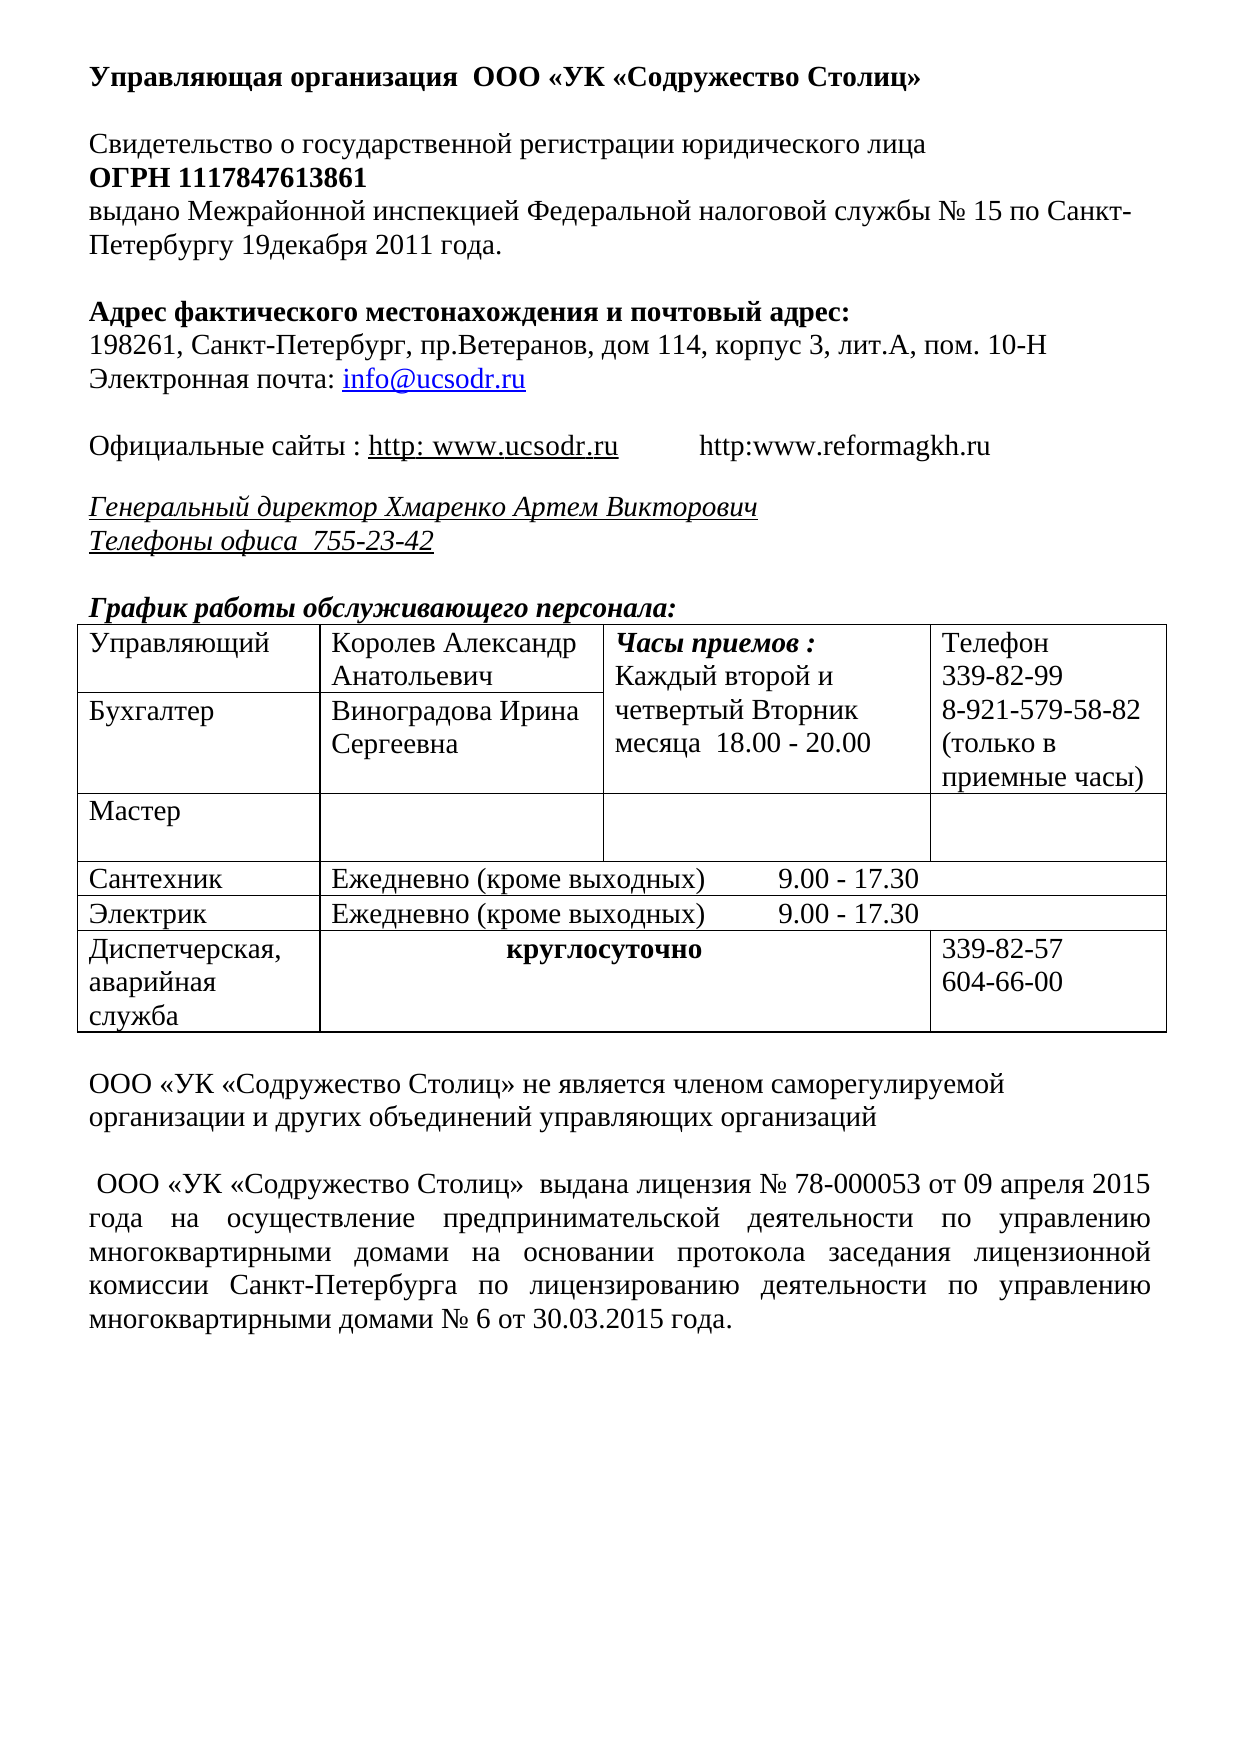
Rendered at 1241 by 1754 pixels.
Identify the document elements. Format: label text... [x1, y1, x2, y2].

table_header Королев Александр Анатольевич [321, 625, 603, 692]
table_cell Электрик [78, 896, 319, 930]
text Генеральный директор Хмаренко Артем Викторович [89, 489, 1152, 523]
table_header Телефон 339-82-99 8-921-579-58-82 (только в приемные часы) [931, 625, 1166, 792]
text График работы обслуживающего персонала: [89, 590, 1152, 624]
table_cell Ежедневно (кроме выходных) 9.00 - 17.30 [321, 862, 1166, 895]
text Адрес фактического местонахождения и почтовый адрес: [89, 294, 1152, 327]
table_cell Сантехник [78, 862, 319, 895]
text Официальные сайты : http: www.ucsodr.ru http:www.reformagkh.ru [89, 428, 1152, 462]
text Управляющая организация ООО «УК «Содружество Столиц» [89, 59, 1152, 93]
text Электронная почта: info@ucsodr.ru [89, 361, 1152, 394]
text выдано Межрайонной инспекцией Федеральной налоговой службы № 15 по Санкт-Петербургу 19декабря 2011 года. [89, 193, 1152, 260]
text Телефоны офиса 755-23-42 [89, 523, 1152, 557]
table_cell круглосуточно [321, 931, 930, 1031]
table_cell [604, 794, 930, 861]
table_cell 339-82-57 604-66-00 [931, 931, 1166, 1031]
text ОГРН 1117847613861 [89, 160, 1152, 193]
text Свидетельство о государственной регистрации юридического лица [89, 126, 1152, 160]
table_header Управляющий [78, 625, 319, 692]
table_cell Виноградова Ирина Сергеевна [321, 693, 603, 792]
table_cell Ежедневно (кроме выходных) 9.00 - 17.30 [321, 896, 1166, 930]
text ООО «УК «Содружество Столиц» выдана лицензия № 78-000053 от 09 апреля 2015 года на осуществление предпринимательской деятельности по управлению многоквартирными домами на основании протокола заседания лицензионной комиссии Санкт-Петербурга по лицензированию деятельности по управлению многоквартирными домами № 6 от 30.03.2015 года. [89, 1167, 1152, 1334]
table_cell [931, 794, 1166, 861]
table_cell Бухгалтер [78, 693, 319, 792]
table_cell Мастер [78, 794, 319, 861]
text 198261, Санкт-Петербург, пр.Ветеранов, дом 114, корпус 3, лит.А, пом. 10-Н [89, 327, 1152, 361]
table_cell Диспетчерская, аварийная служба [78, 931, 319, 1031]
text ООО «УК «Содружество Столиц» не является членом саморегулируемой организации и других объединений управляющих организаций [89, 1066, 1152, 1133]
table_cell [321, 794, 603, 861]
table_header Часы приемов : Каждый второй и четвертый Вторник месяца 18.00 - 20.00 [604, 625, 930, 792]
